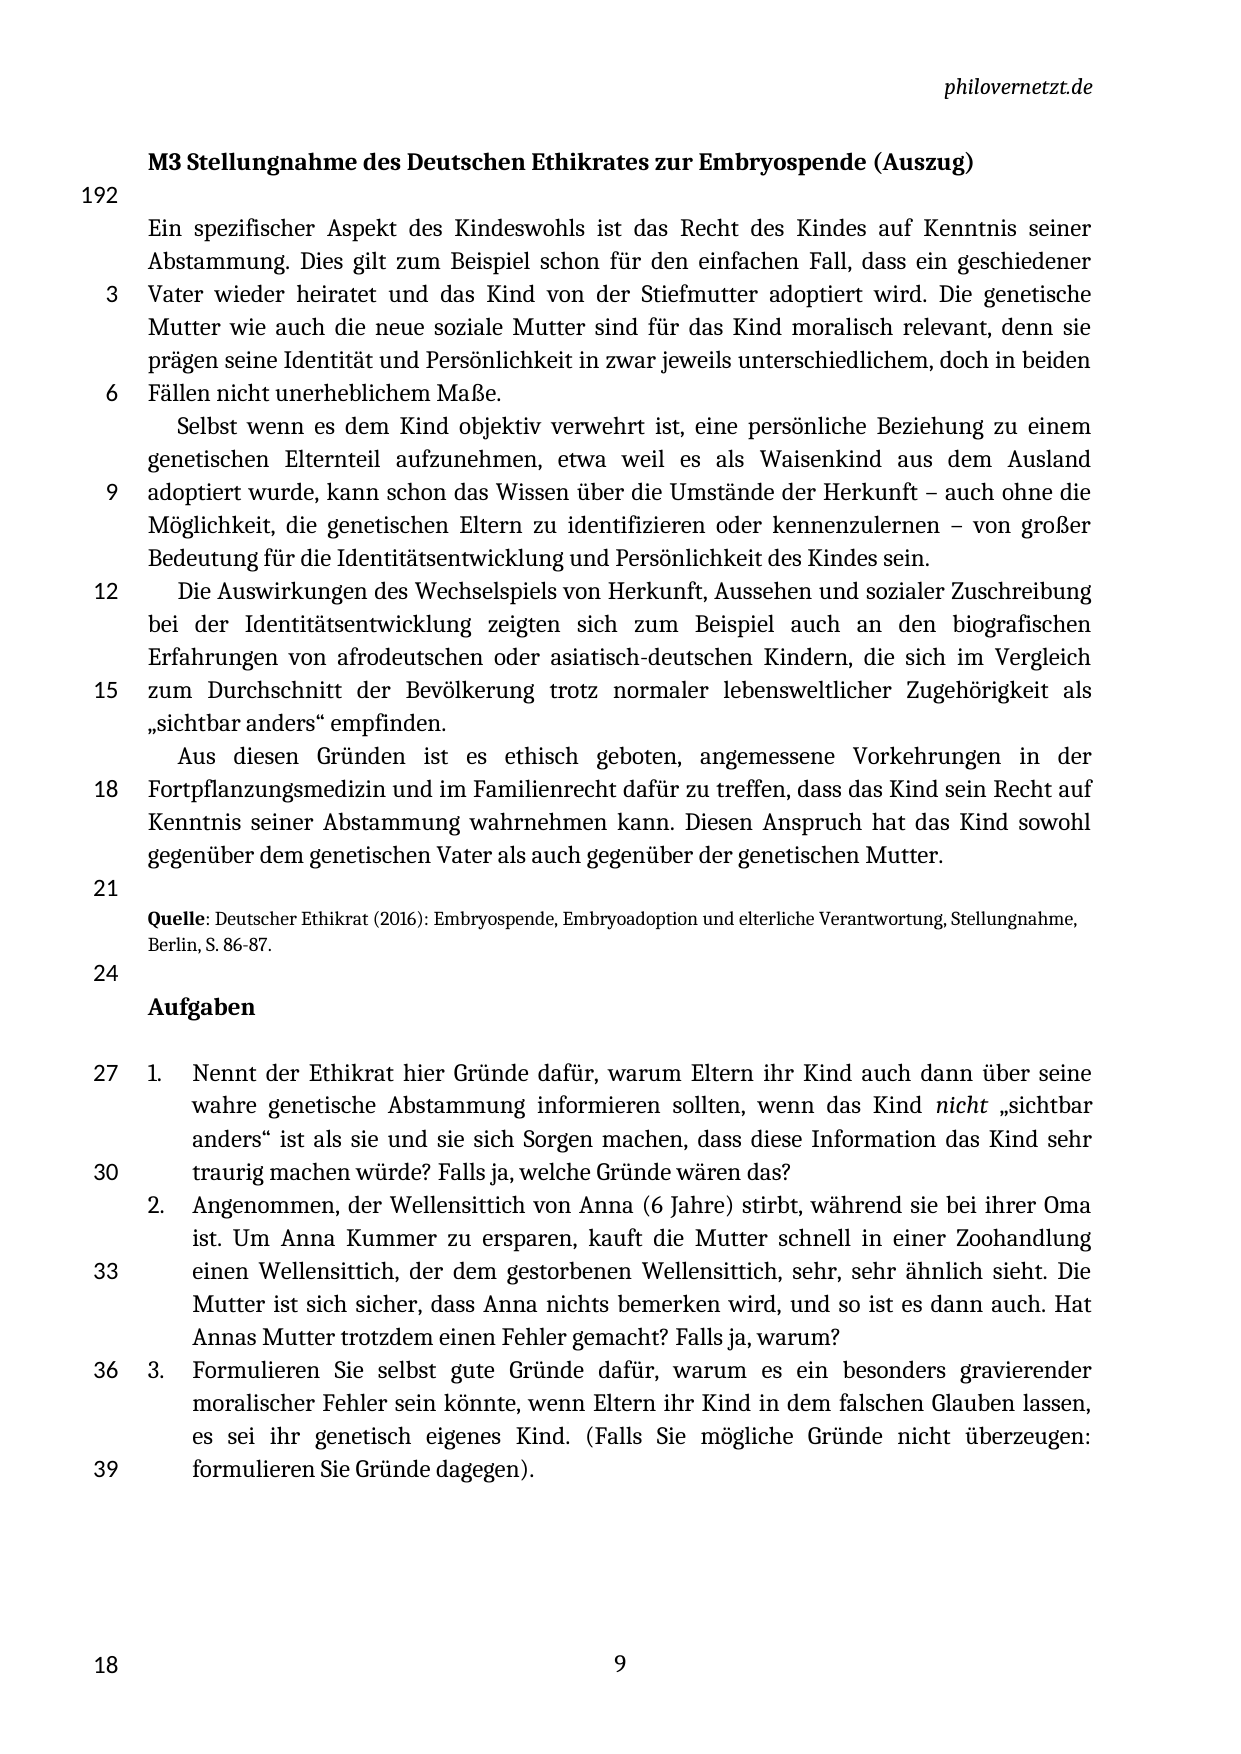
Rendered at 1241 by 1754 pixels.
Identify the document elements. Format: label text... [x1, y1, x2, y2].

text Aus diesen Gründen ist es ethisch geboten, angemessene Vorkehrungen in der Fortpflanzungsmedizin und im Familienrecht dafür zu treffen, dass das Kind sein Recht auf Kenntnis seiner Abstammung wahrnehmen kann. Diesen Anspruch hat das Kind sowohl gegenüber dem genetischen Vater als auch gegenüber der genetischen Mutter. [148, 742, 1093, 870]
text Selbst wenn es dem Kind objektiv verwehrt ist, eine persönliche Beziehung zu einem genetischen Elternteil aufzunehmen, etwa weil es als Waisenkind aus dem Ausland adoptiert wurde, kann schon das Wissen über die Umstände der Herkunft – auch ohne die Möglichkeit, die genetischen Eltern zu identifizieren oder kennenzulernen – von großer Bedeutung für die Identitätsentwicklung und Persönlichkeit des Kindes sein. [148, 412, 1093, 573]
list Nennt der Ethikrat hier Gründe dafür, warum Eltern ihr Kind auch dann über seine wahre genetische Abstammung informieren sollten, wenn das Kind nicht „sichtbar anders“ ist als sie und sie sich Sorgen machen, dass diese Information das Kind sehr traurig machen würde? Falls ja, welche Gründe wären das? [148, 1058, 1093, 1186]
text Quelle: Deutscher Ethikrat (2016): Embryospende, Embryoadoption und elterliche Verantwortung, Stellungnahme, Berlin, S. 86-87. [148, 907, 1093, 956]
list Angenommen, der Wellensittich von Anna (6 Jahre) stirbt, während sie bei ihrer Oma ist. Um Anna Kummer zu ersparen, kauft die Mutter schnell in einer Zoohandlung einen Wellensittich, der dem gestorbenen Wellensittich, sehr, sehr ähnlich sieht. Die Mutter ist sich sicher, dass Anna nichts bemerken wird, und so ist es dann auch. Hat Annas Mutter trotzdem einen Fehler gemacht? Falls ja, warum? [148, 1191, 1093, 1351]
text M3 Stellungnahme des Deutschen Ethikrates zur Embryospende (Auszug) [148, 148, 1093, 176]
text Aufgaben [148, 992, 1093, 1021]
text Die Auswirkungen des Wechselspiels von Herkunft, Aussehen und sozialer Zuschreibung bei der Identitätsentwicklung zeigten sich zum Beispiel auch an den biografischen Erfahrungen von afrodeutschen oder asiatisch-deutschen Kindern, die sich im Vergleich zum Durchschnitt der Bevölkerung trotz normaler lebensweltlicher Zugehörigkeit als „sichtbar anders“ empfinden. [148, 577, 1093, 738]
text Ein spezifischer Aspekt des Kindeswohls ist das Recht des Kindes auf Kenntnis seiner Abstammung. Dies gilt zum Beispiel schon für den einfachen Fall, dass ein geschiedener Vater wieder heiratet und das Kind von der Stiefmutter adoptiert wird. Die genetische Mutter wie auch die neue soziale Mutter sind für das Kind moralisch relevant, denn sie prägen seine Identität und Persönlichkeit in zwar jeweils unterschiedlichem, doch in beiden Fällen nicht unerheblichem Maße. [148, 214, 1093, 407]
list Formulieren Sie selbst gute Gründe dafür, warum es ein besonders gravierender moralischer Fehler sein könnte, wenn Eltern ihr Kind in dem falschen Glauben lassen, es sei ihr genetisch eigenes Kind. (Falls Sie mögliche Gründe nicht überzeugen: formulieren Sie Gründe dagegen). [148, 1356, 1093, 1483]
